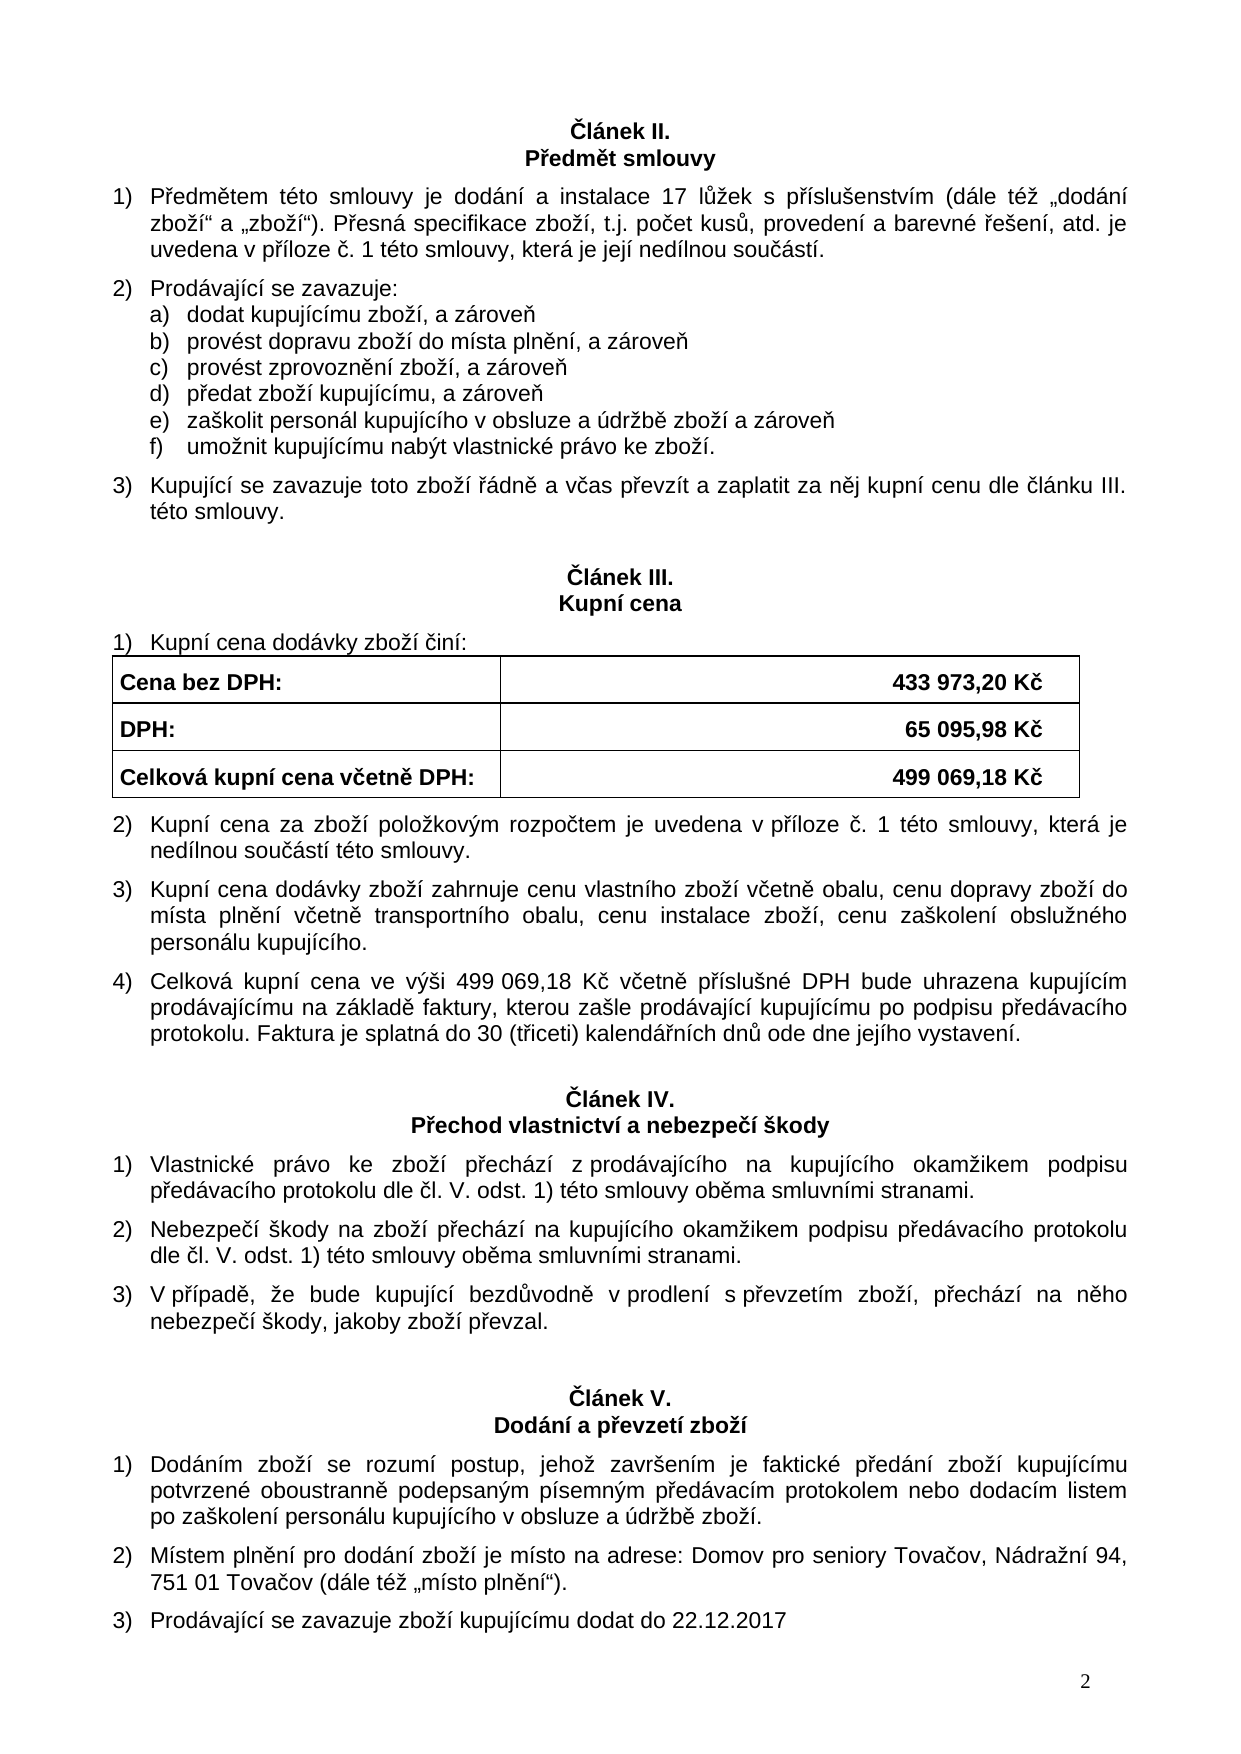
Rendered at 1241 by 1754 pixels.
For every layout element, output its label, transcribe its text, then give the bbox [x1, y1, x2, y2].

list Dodáním zboží se rozumí postup, jehož završením je faktické předání zboží kupujícímu potvrzené oboustranně podepsaným písemným předávacím protokolem nebo dodacím listem po zaškolení personálu kupujícího v obsluze a údržbě zboží. [112, 1451, 1128, 1529]
list zaškolit personál kupujícího v obsluze a údržbě zboží a zároveň [149, 407, 1128, 433]
text Článek III. [112, 563, 1128, 590]
list Kupní cena dodávky zboží činí: [112, 629, 1128, 655]
table_cell Celková kupní cena včetně DPH: [113, 751, 500, 797]
list Celková kupní cena ve výši 499 069,18 Kč včetně příslušné DPH bude uhrazena kupujícím prodávajícímu na základě faktury, kterou zašle prodávající kupujícímu po podpisu předávacího protokolu. Faktura je splatná do 30 (třiceti) kalendářních dnů ode dne jejího vystavení. [112, 968, 1128, 1047]
list Nebezpečí škody na zboží přechází na kupujícího okamžikem podpisu předávacího protokolu dle čl. V. odst. 1) této smlouvy oběma smluvními stranami. [112, 1216, 1128, 1269]
text Článek V. [112, 1385, 1128, 1412]
subtitle Předmět smlouvy [112, 144, 1128, 171]
text Článek II. [112, 118, 1128, 144]
text Dodání a převzetí zboží [112, 1412, 1128, 1438]
subtitle Článek IV. [112, 1086, 1128, 1112]
list Předmětem této smlouvy je dodání a instalace 17 lůžek s příslušenstvím (dále též „dodání zboží“ a „zboží“). Přesná specifikace zboží, t.j. počet kusů, provedení a barevné řešení, atd. je uvedena v příloze č. 1 této smlouvy, která je její nedílnou součástí. [112, 183, 1128, 262]
text Přechod vlastnictví a nebezpečí škody [112, 1112, 1128, 1138]
list Místem plnění pro dodání zboží je místo na adrese: Domov pro seniory Tovačov, Nádražní 94, 751 01 Tovačov (dále též „místo plnění“). [112, 1542, 1128, 1595]
table_cell 65 095,98 Kč [501, 704, 1079, 749]
list Kupující se zavazuje toto zboží řádně a včas převzít a zaplatit za něj kupní cenu dle článku III. této smlouvy. [112, 472, 1128, 524]
list Vlastnické právo ke zboží přechází z prodávajícího na kupujícího okamžikem podpisu předávacího protokolu dle čl. V. odst. 1) této smlouvy oběma smluvními stranami. [112, 1151, 1128, 1203]
list Kupní cena dodávky zboží zahrnuje cenu vlastního zboží včetně obalu, cenu dopravy zboží do místa plnění včetně transportního obalu, cenu instalace zboží, cenu zaškolení obslužného personálu kupujícího. [112, 876, 1128, 955]
list Prodávající se zavazuje zboží kupujícímu dodat do 22.12.2017 [112, 1607, 1128, 1634]
list dodat kupujícímu zboží, a zároveň [149, 301, 1128, 328]
table_header Cena bez DPH: [113, 657, 500, 702]
list předat zboží kupujícímu, a zároveň [149, 380, 1128, 407]
table_cell DPH: [113, 704, 500, 749]
table_header 433 973,20 Kč [501, 657, 1079, 702]
list V případě, že bude kupující bezdůvodně v prodlení s převzetím zboží, přechází na něho nebezpečí škody, jakoby zboží převzal. [112, 1281, 1128, 1334]
list Prodávající se zavazuje: [112, 275, 1128, 301]
text Kupní cena [112, 590, 1128, 616]
list provést zprovoznění zboží, a zároveň [149, 354, 1128, 380]
list provést dopravu zboží do místa plnění, a zároveň [149, 328, 1128, 354]
table_cell 499 069,18 Kč [501, 751, 1079, 797]
list umožnit kupujícímu nabýt vlastnické právo ke zboží. [149, 433, 1128, 459]
list Kupní cena za zboží položkovým rozpočtem je uvedena v příloze č. 1 této smlouvy, která je nedílnou součástí této smlouvy. [112, 811, 1128, 864]
